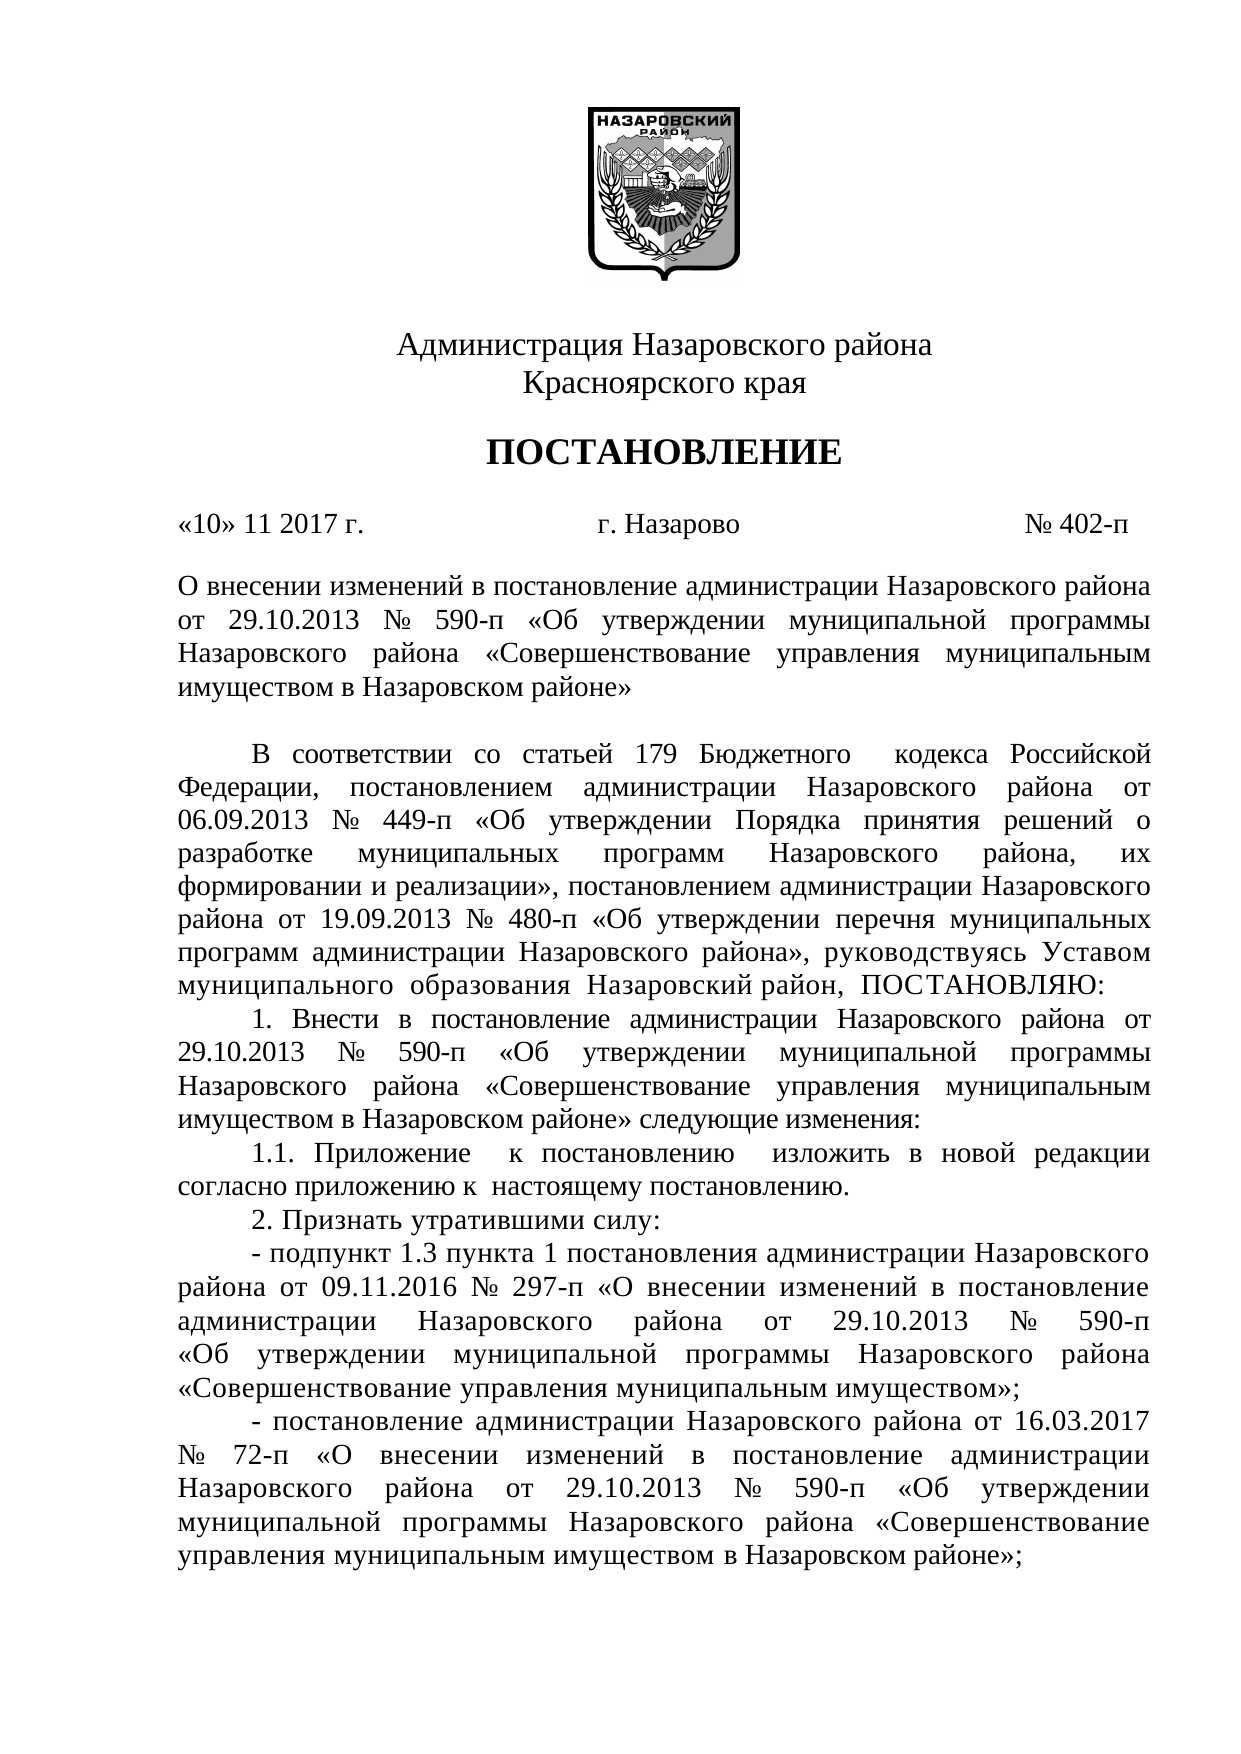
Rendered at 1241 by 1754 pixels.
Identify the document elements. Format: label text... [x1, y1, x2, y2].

text 1.1. Приложение к постановлению изложить в новой редакции согласно приложению к настоящему постановлению. [177, 1135, 1152, 1202]
picture [588, 107, 740, 281]
text 1. Внести в постановление администрации Назаровского района от 29.10.2013 № 590-п «Об утверждении муниципальной программы Назаровского района «Совершенствование управления муниципальным имуществом в Назаровском районе» следующие изменения: [177, 1001, 1152, 1135]
text - постановление администрации Назаровского района от 16.03.2017 № 72-п «О внесении изменений в постановление администрации Назаровского района от 29.10.2013 № 590-п «Об утверждении муниципальной программы Назаровского района «Совершенствование управления муниципальным имуществом в Назаровском районе»; [177, 1403, 1152, 1571]
text 2. Признать утратившими силу: [177, 1202, 1152, 1236]
text В соответствии со статьей 179 Бюджетного кодекса Российской Федерации, постановлением администрации Назаровского района от 06.09.2013 № 449-п «Об утверждении Порядка принятия решений о разработке муниципальных программ Назаровского района, их формировании и реализации», постановлением администрации Назаровского района от 19.09.2013 № 480-п «Об утверждении перечня муниципальных программ администрации Назаровского района», руководствуясь Уставом муниципального образования Назаровский район, ПОСТАНОВЛЯЮ: [177, 737, 1152, 1001]
subtitle ПОСТАНОВЛЕНИЕ [177, 429, 1152, 473]
text - подпункт 1.3 пункта 1 постановления администрации Назаровского района от 09.11.2016 № 297-п «О внесении изменений в постановление администрации Назаровского района от 29.10.2013 № 590-п «Об утверждении муниципальной программы Назаровского района «Совершенствование управления муниципальным имуществом»; [177, 1236, 1152, 1403]
subtitle Администрация Назаровского района [177, 324, 1152, 362]
subtitle Красноярского края [177, 362, 1152, 401]
text «10» 11 2017 г. г. Назарово № 402-п [177, 506, 1152, 540]
text О внесении изменений в постановление администрации Назаровского района от 29.10.2013 № 590-п «Об утверждении муниципальной программы Назаровского района «Совершенствование управления муниципальным имуществом в Назаровском районе» [177, 568, 1152, 703]
